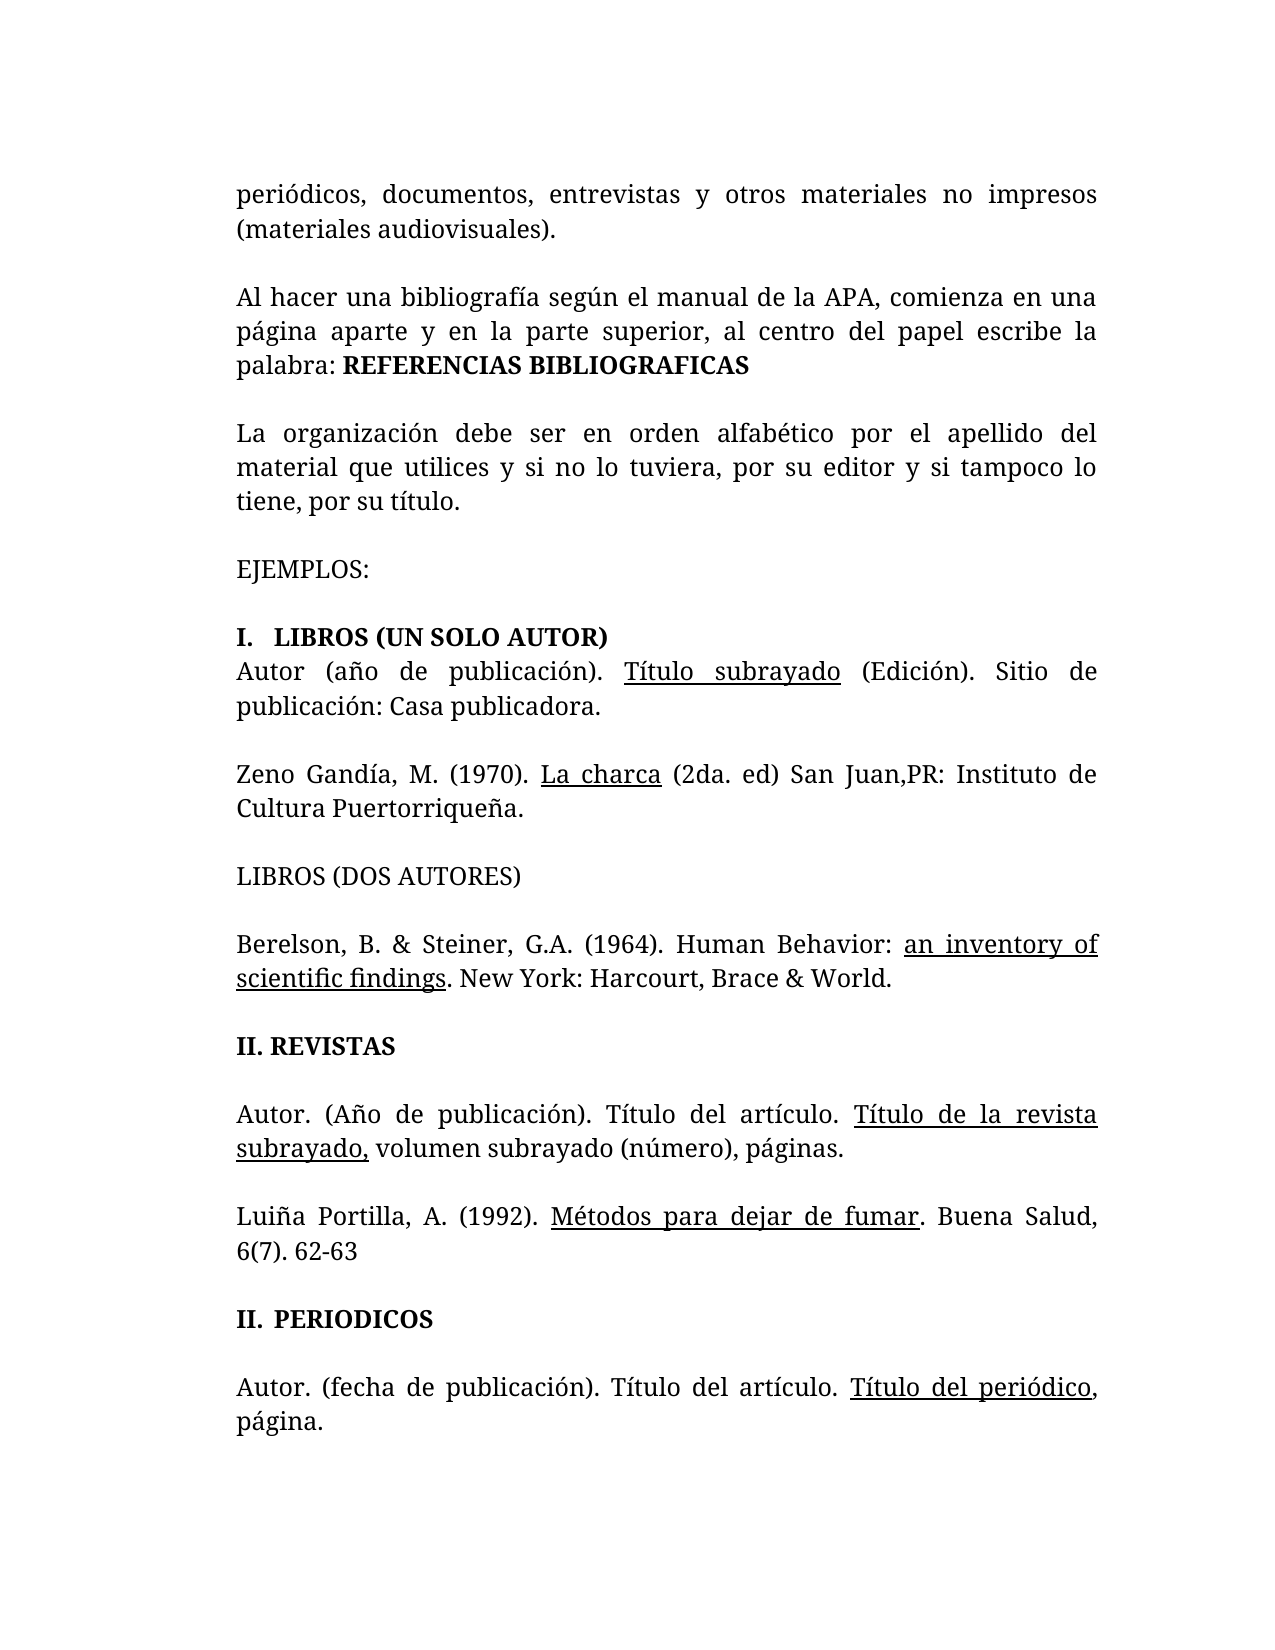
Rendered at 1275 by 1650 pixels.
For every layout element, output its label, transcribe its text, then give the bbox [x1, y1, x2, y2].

text Autor. (fecha de publicación). Título del artículo. Título del periódico, página. [236, 1369, 1098, 1437]
text Luiña Portilla, A. (1992). Métodos para dejar de fumar. Buena Salud, 6(7). 62-63 [236, 1199, 1098, 1267]
text Zeno Gandía, M. (1970). La charca (2da. ed) San Juan,PR: Instituto de Cultura Puertorriqueña. [236, 756, 1098, 824]
text EJEMPLOS: [236, 552, 1098, 586]
list PERIODICOS [236, 1301, 1098, 1335]
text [236, 177, 1098, 245]
text II. REVISTAS [236, 1029, 1098, 1063]
text La organización debe ser en orden alfabético por el apellido del material que utilices y si no lo tuviera, por su editor y si tampoco lo tiene, por su título. [236, 416, 1098, 518]
text LIBROS (DOS AUTORES) [236, 858, 1098, 892]
text Autor (año de publicación). Título subrayado (Edición). Sitio de publicación: Casa publicadora. [236, 654, 1098, 722]
list LIBROS (UN SOLO AUTOR) [236, 620, 1098, 654]
text Autor. (Año de publicación). Título del artículo. Título de la revista subrayado, volumen subrayado (número), páginas. [236, 1097, 1098, 1165]
text Berelson, B. & Steiner, G.A. (1964). Human Behavior: an inventory of scientific findings. New York: Harcourt, Brace & World. [236, 927, 1098, 995]
text Al hacer una bibliografía según el manual de la APA, comienza en una página aparte y en la parte superior, al centro del papel escribe la palabra: REFERENCIAS BIBLIOGRAFICAS [236, 279, 1098, 382]
